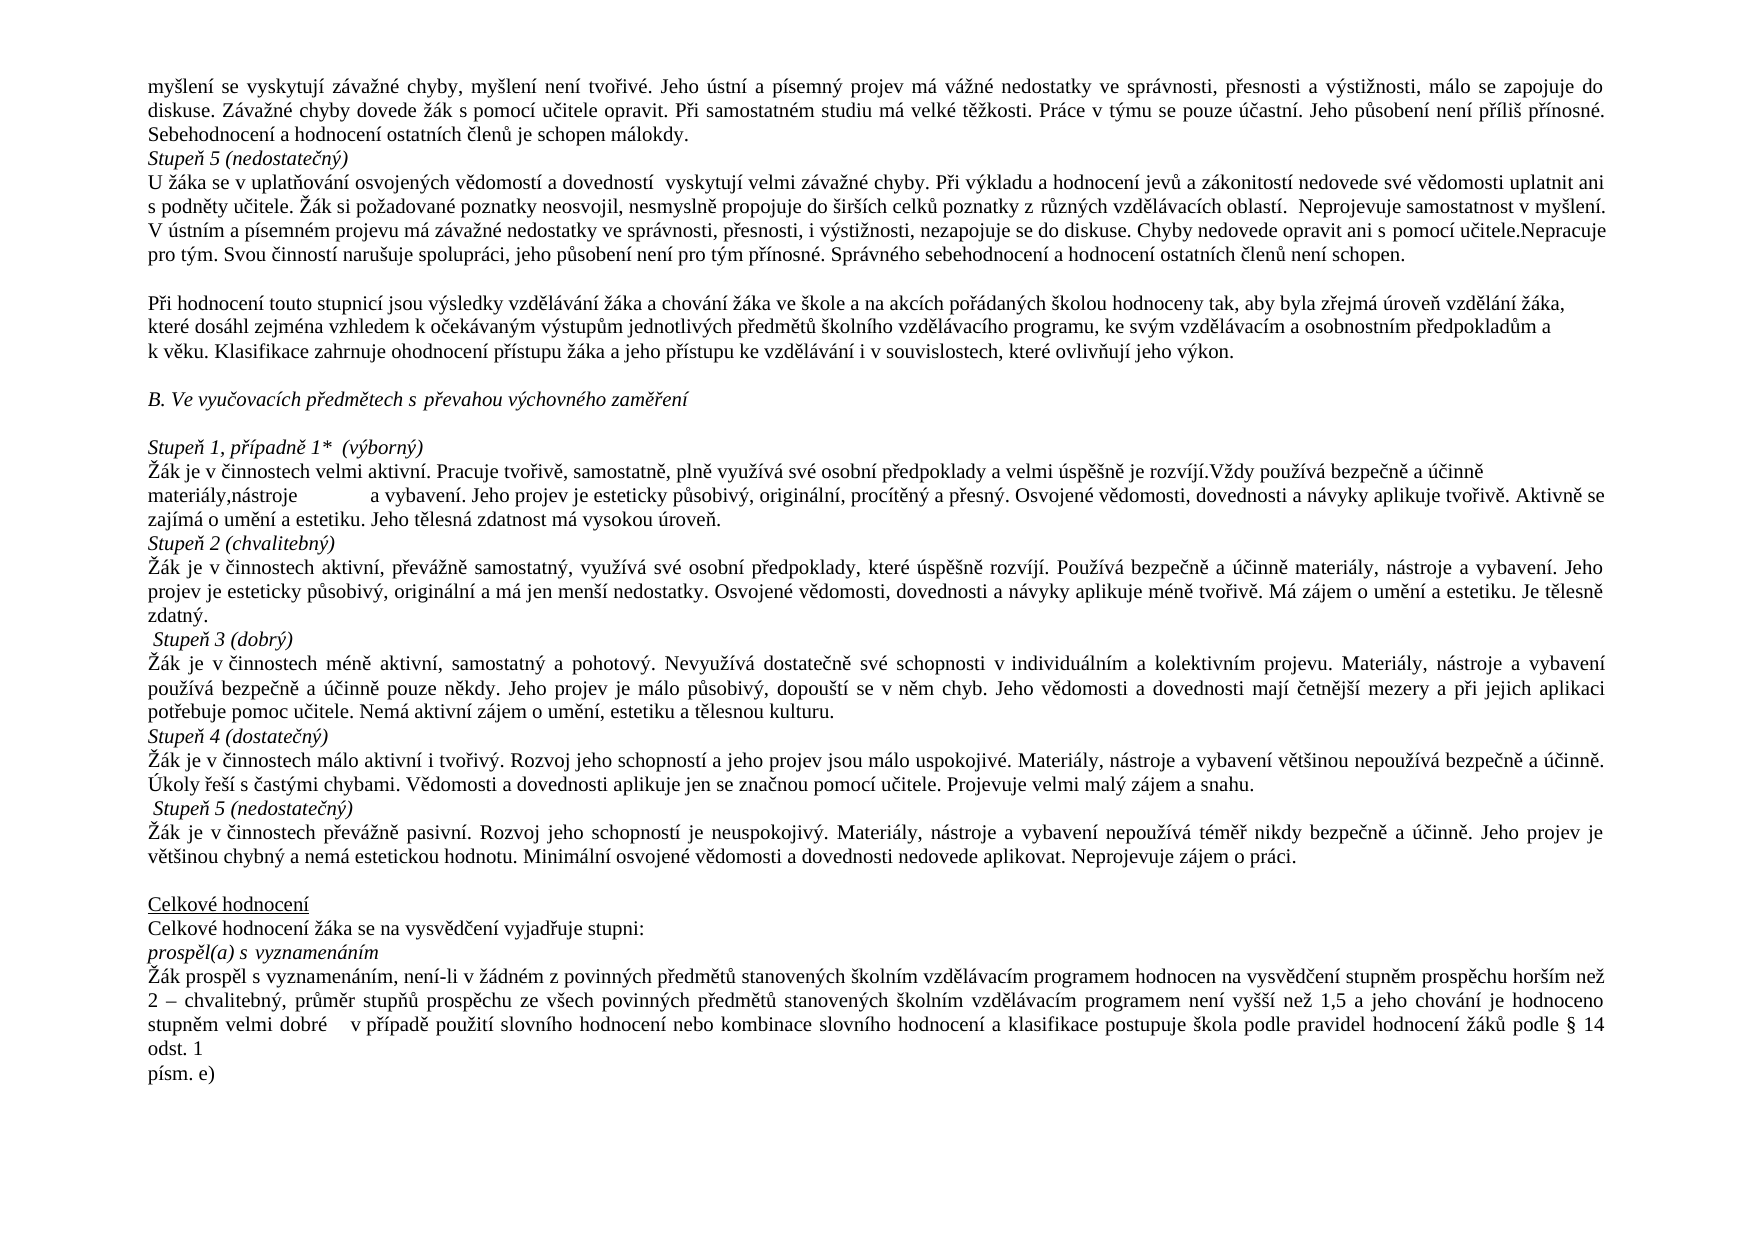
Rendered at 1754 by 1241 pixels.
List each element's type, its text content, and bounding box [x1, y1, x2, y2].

text Žák je v činnostech málo aktivní i tvořivý. Rozvoj jeho schopností a jeho projev jsou málo uspokojivé. Materiály, nástroje a vybavení většinou nepoužívá bezpečně a účinně. Úkoly řeší s častými chybami. Vědomosti a dovednosti aplikuje jen se značnou pomocí učitele. Projevuje velmi malý zájem a snahu. [148, 748, 1606, 796]
text prospěl(a) s vyznamenáním [148, 940, 1606, 964]
text Stupeň 3 (dobrý) [148, 627, 1606, 651]
subtitle Celkové hodnocení [148, 892, 1606, 916]
text Stupeň 2 (chvalitebný) [148, 531, 1606, 555]
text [148, 74, 1606, 146]
text písm. e) [148, 1060, 1606, 1084]
text Žák prospěl s vyznamenáním, není-li v žádném z povinných předmětů stanovených školním vzdělávacím programem hodnocen na vysvědčení stupněm prospěchu horším než 2 – chvalitebný, průměr stupňů prospěchu ze všech povinných předmětů stanovených školním vzdělávacím programem není vyšší než jeho chování je hodnoceno stupněm velmi dobré v případě použití slovního hodnocení nebo kombinace slovního hodnocení a klasifikace postupuje škola podle pravidel hodnocení žáků podle § 14 odst. 1 [148, 964, 1606, 1060]
text Žák je v činnostech velmi aktivní. Pracuje tvořivě, samostatně, plně využívá své osobní předpoklady a velmi úspěšně je rozvíjí.Vždy používá bezpečně a účinně materiály,nástroje a vybavení. Jeho projev je esteticky působivý, originální, procítěný a přesný. Osvojené vědomosti, dovednosti a návyky aplikuje tvořivě. Aktivně se zajímá o umění a estetiku. Jeho tělesná zdatnost má vysokou úroveň. [148, 459, 1606, 531]
text Žák je v činnostech aktivní, převážně samostatný, využívá své osobní předpoklady, které úspěšně rozvíjí. Používá bezpečně a účinně materiály, nástroje a vybavení. Jeho projev je esteticky působivý, originální a má jen menší nedostatky. Osvojené vědomosti, dovednosti a návyky aplikuje méně tvořivě. Má zájem o umění a estetiku. Je tělesně zdatný. [148, 555, 1606, 627]
text Stupeň 5 (nedostatečný) [148, 796, 1606, 820]
text B. Ve vyučovacích předmětech s převahou výchovného zaměření [148, 387, 1606, 411]
text Při hodnocení touto stupnicí jsou výsledky vzdělávání žáka a chování žáka ve škole a na akcích pořádaných školou hodnoceny tak, aby byla zřejmá úroveň vzdělání žáka, které dosáhl zejména vzhledem k očekávaným výstupům jednotlivých předmětů školního vzdělávacího programu, ke svým vzdělávacím a osobnostním předpokladům a k věku. Klasifikace zahrnuje ohodnocení přístupu žáka a jeho přístupu ke vzdělávání i v souvislostech, které ovlivňují jeho výkon. [148, 290, 1606, 363]
text Stupeň 4 (dostatečný) [148, 723, 1606, 748]
text Stupeň 5 (nedostatečný) [148, 146, 1606, 170]
text U žáka se v uplatňování osvojených vědomostí a dovedností vyskytují velmi závažné chyby. Při výkladu a hodnocení jevů a zákonitostí nedovede své vědomosti uplatnit ani s podněty učitele. Žák si požadované poznatky neosvojil, nesmyslně propojuje do širších celků poznatky z různých vzdělávacích oblastí. Neprojevuje samostatnost v myšlení. V ústním a písemném projevu má závažné nedostatky ve správnosti, přesnosti, i výstižnosti, nezapojuje se do diskuse. Chyby nedovede opravit ani s pomocí učitele.Nepracuje pro tým. Svou činností narušuje spolupráci, jeho působení není pro tým přínosné. Správného sebehodnocení a hodnocení ostatních členů není schopen. [148, 170, 1606, 266]
text Žák je v činnostech převážně pasivní. Rozvoj jeho schopností je neuspokojivý. Materiály, nástroje a vybavení nepoužívá téměř nikdy bezpečně a účinně. Jeho projev je většinou chybný a nemá estetickou hodnotu. Minimální osvojené vědomosti a dovednosti nedovede aplikovat. Neprojevuje zájem o práci. [148, 820, 1606, 868]
text Celkové hodnocení žáka se na vysvědčení vyjadřuje stupni: [148, 916, 1606, 940]
text Žák je v činnostech méně aktivní, samostatný a pohotový. Nevyužívá dostatečně své schopnosti v individuálním a kolektivním projevu. Materiály, nástroje a vybavení používá bezpečně a účinně pouze někdy. Jeho projev je málo působivý, dopouští se v něm chyb. Jeho vědomosti a dovednosti mají četnější mezery a při jejich aplikaci potřebuje pomoc učitele. Nemá aktivní zájem o umění, estetiku a tělesnou kulturu. [148, 651, 1606, 723]
text Stupeň 1, případně 1* (výborný) [148, 435, 1606, 459]
